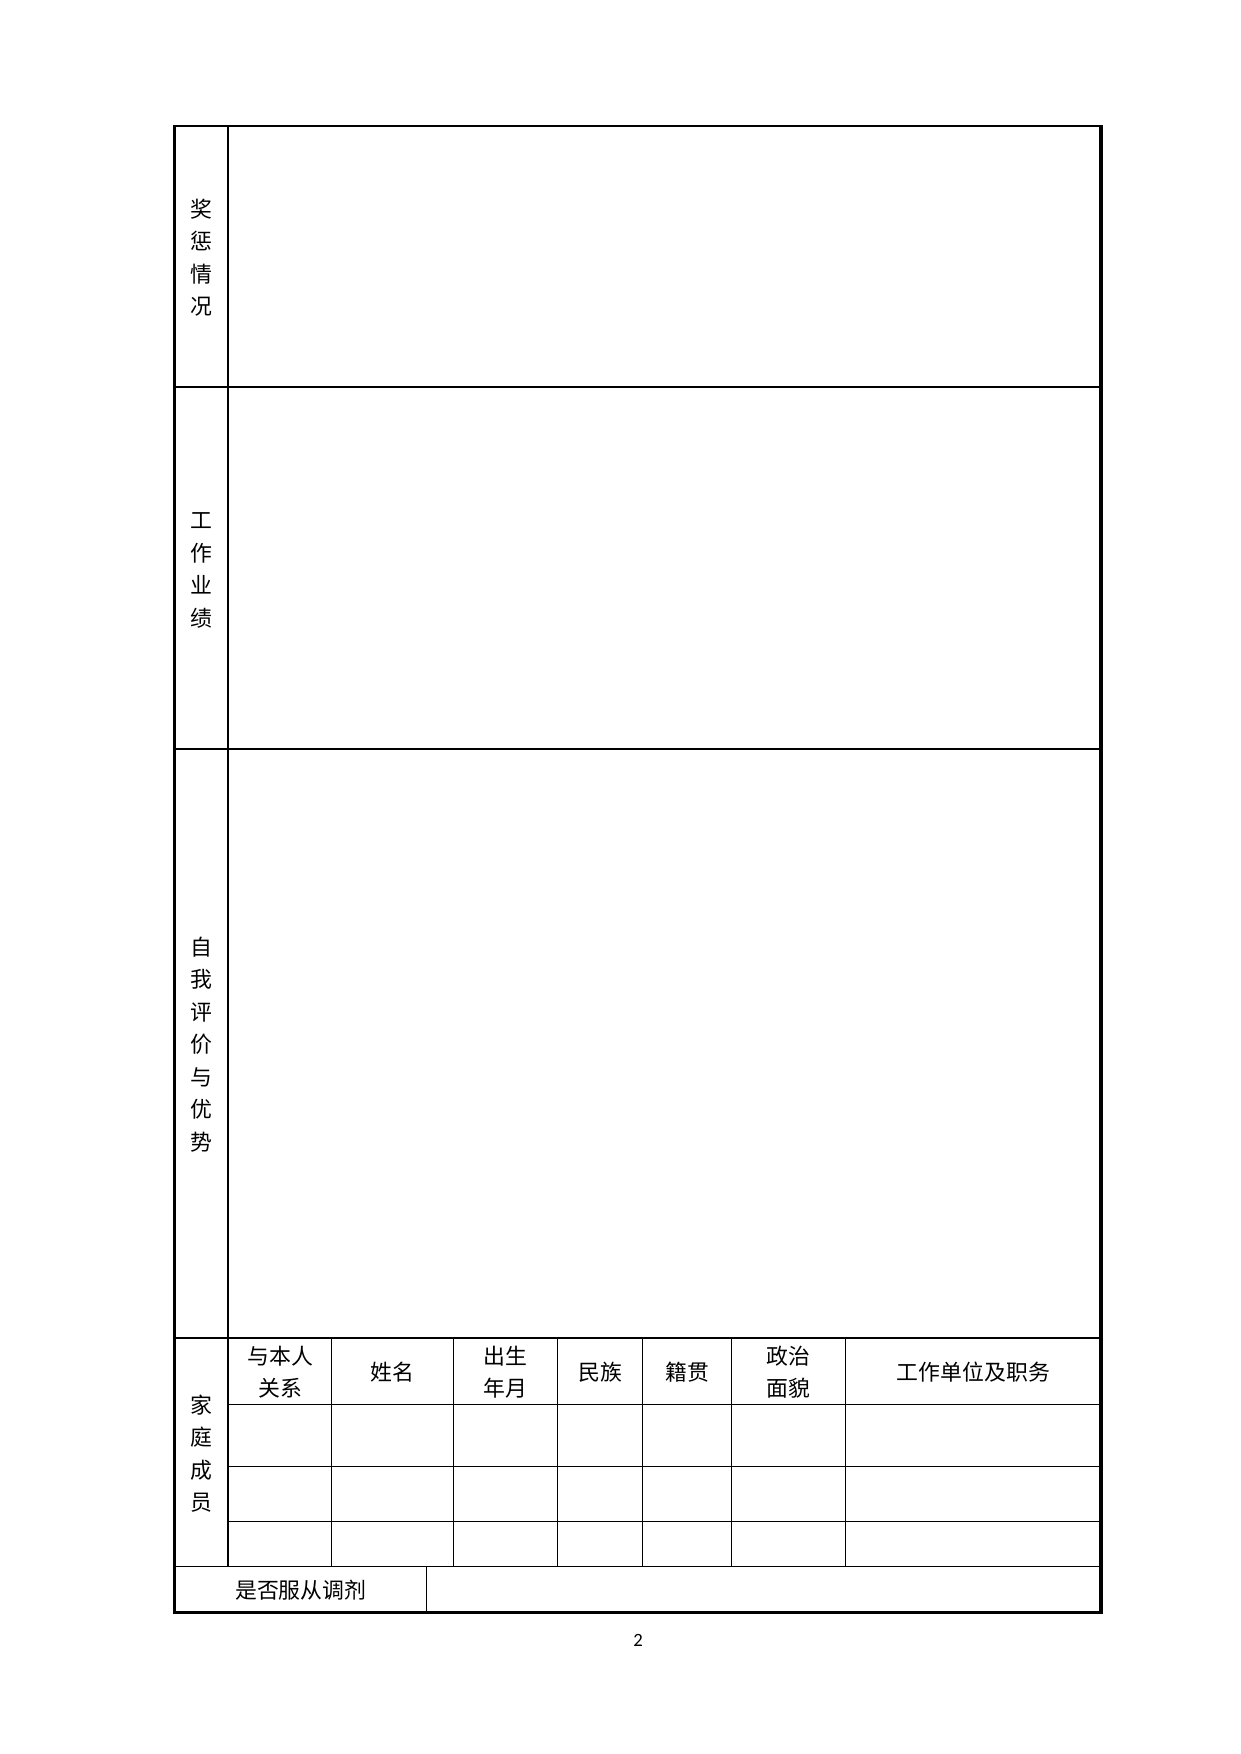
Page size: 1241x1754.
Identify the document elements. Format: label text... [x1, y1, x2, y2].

table_cell [229, 1522, 331, 1566]
table_cell [732, 1467, 845, 1521]
table_cell [732, 1405, 845, 1466]
table_cell [332, 1522, 453, 1566]
table_cell [643, 1522, 731, 1566]
table_cell [846, 1467, 1099, 1521]
table_cell [454, 1405, 557, 1466]
table_cell 工作单位及职务 [846, 1339, 1099, 1403]
table_cell 自我评价与 优 势 [176, 750, 227, 1337]
table_cell [558, 1467, 642, 1521]
table_cell [732, 1522, 845, 1566]
table_cell [846, 1522, 1099, 1566]
table_cell 工 作 业 绩 [176, 388, 227, 748]
table_cell [454, 1467, 557, 1521]
table_cell 家庭成员 [176, 1339, 227, 1566]
table_cell 是否服从调剂 [176, 1567, 426, 1611]
table_cell 民族 [558, 1339, 642, 1403]
table_cell 出生 年月 [454, 1339, 557, 1403]
table_cell [229, 127, 1099, 386]
table_cell [558, 1405, 642, 1466]
table_cell 姓名 [332, 1339, 453, 1403]
table_cell 与本人关系 [229, 1339, 331, 1403]
table_cell [643, 1467, 731, 1521]
table_cell [229, 750, 1099, 1337]
table_cell [643, 1405, 731, 1466]
table_cell [332, 1405, 453, 1466]
table_cell [454, 1522, 557, 1566]
table_cell 奖 惩 情况 [176, 127, 227, 386]
table_cell [846, 1405, 1099, 1466]
table_cell [558, 1522, 642, 1566]
table_cell 籍贯 [643, 1339, 731, 1403]
table_cell [229, 1405, 331, 1466]
table_cell [427, 1567, 1099, 1611]
table_cell [229, 388, 1099, 748]
table_cell 政治 面貌 [732, 1339, 845, 1403]
table_cell [229, 1467, 331, 1521]
table_cell [332, 1467, 453, 1521]
